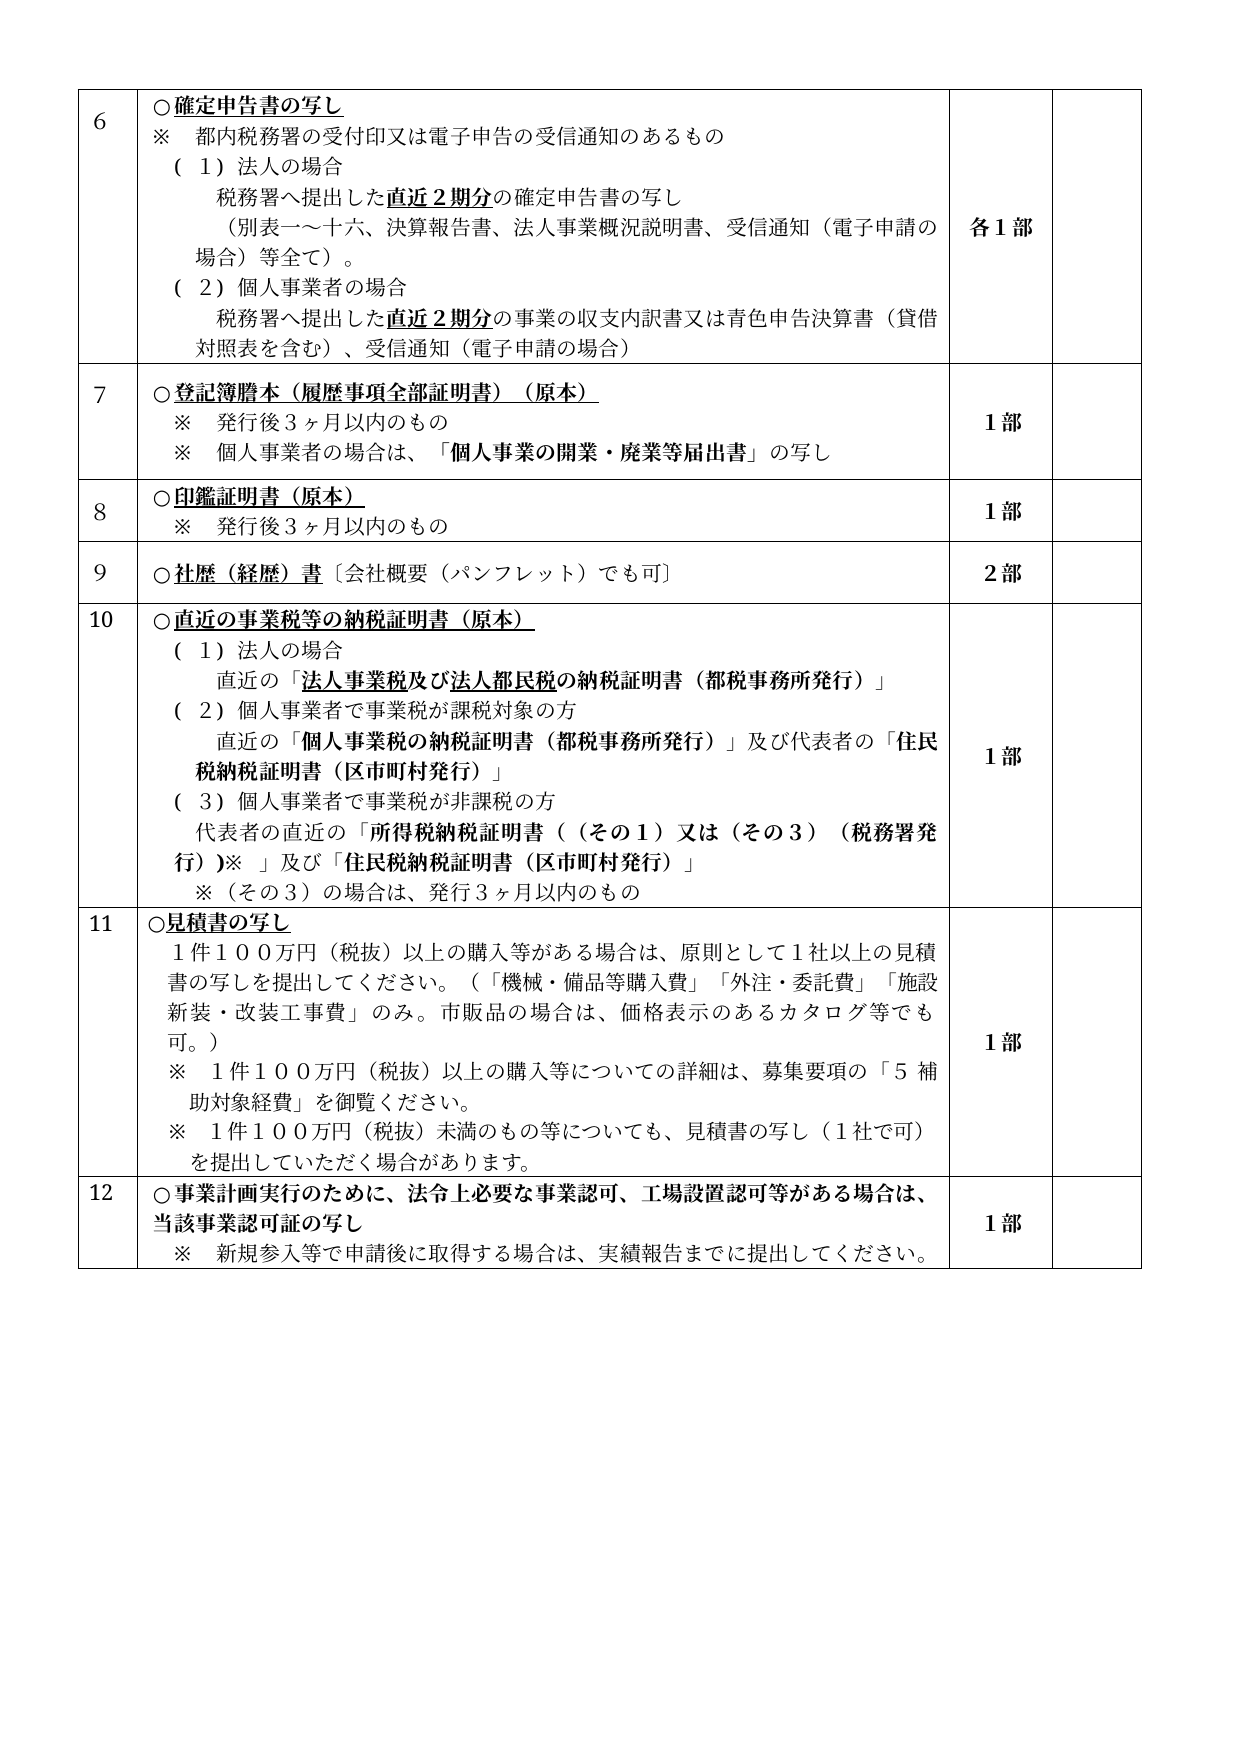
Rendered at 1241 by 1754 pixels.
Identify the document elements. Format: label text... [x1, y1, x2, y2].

table_cell ○登記簿謄本（履歴事項全部証明書）（原本） ※ 発行後３ヶ月以内のもの ※ 個人事業者の場合は、「個人事業の開業・廃業等届出書」の写し [138, 364, 949, 479]
table_cell [1053, 542, 1141, 603]
table_cell １部 [950, 480, 1052, 541]
table_cell ○直近の事業税等の納税証明書（原本） (１)法人の場合 直近の「法人事業税及び法人都民税の納税証明書（都税事務所発行）」 (２)個人事業者で事業税が課税対象の方 直近の「個人事業税の納税証明書（都税事務所発行）」及び代表者の「住民税納税証明書（区市町村発行）」 (３)個人事業者で事業税が非課税の方 代表者の直近の「所得税納税証明書（（その１）又は（その３）（税務署発行）)※」及び「住民税納税証明書（区市町村発行）」 ※（その３）の場合は、発行３ヶ月以内のもの [138, 604, 949, 907]
table_cell ８ [79, 480, 137, 541]
table_cell ○事業計画実行のために、法令上必要な事業認可、工場設置認可等がある場合は、当該事業認可証の写し ※ 新規参入等で申請後に取得する場合は、実績報告までに提出してください。 [138, 1177, 949, 1268]
table_cell [1053, 604, 1141, 907]
table_cell 12 [79, 1177, 137, 1268]
table_cell 11 [79, 908, 137, 1176]
table_cell 10 [79, 604, 137, 907]
table_cell ○確定申告書の写し ※ 都内税務署の受付印又は電子申告の受信通知のあるもの (１)法人の場合 税務署へ提出した直近２期分の確定申告書の写し （別表一～十六、決算報告書、法人事業概況説明書、受信通知（電子申請の場合）等全て）。 (２)個人事業者の場合 税務署へ提出した直近２期分の事業の収支内訳書又は青色申告決算書（貸借対照表を含む）、受信通知（電子申請の場合） [138, 90, 949, 363]
table_cell １部 [950, 908, 1052, 1176]
table_cell １部 [950, 364, 1052, 479]
table_cell [1053, 908, 1141, 1176]
table_cell [1053, 90, 1141, 363]
table_cell 各１部 [950, 90, 1052, 363]
table_cell ７ [79, 364, 137, 479]
table_cell ９ [79, 542, 137, 603]
table_cell ○印鑑証明書（原本） ※ 発行後３ヶ月以内のもの [138, 480, 949, 541]
table_cell １部 [950, 604, 1052, 907]
table_cell [1053, 480, 1141, 541]
table_cell [1053, 364, 1141, 479]
table_cell ６ [79, 90, 137, 363]
table_cell [1053, 1177, 1141, 1268]
table_cell ○見積書の写し １件１００万円（税抜）以上の購入等がある場合は、原則として１社以上の見積書の写しを提出してください。（「機械・備品等購入費」「外注・委託費」「施設新装・改装工事費」のみ。市販品の場合は、価格表示のあるカタログ等でも可。） ※ １件１００万円（税抜）以上の購入等についての詳細は、募集要項の「５ 補助対象経費」を御覧ください。 ※ １件１００万円（税抜）未満のもの等についても、見積書の写し（１社で可）を提出していただく場合があります。 [138, 908, 949, 1176]
table_cell ○社歴（経歴）書〔会社概要（パンフレット）でも可〕 [138, 542, 949, 603]
table_cell １部 [950, 1177, 1052, 1268]
table_cell ２部 [950, 542, 1052, 603]
